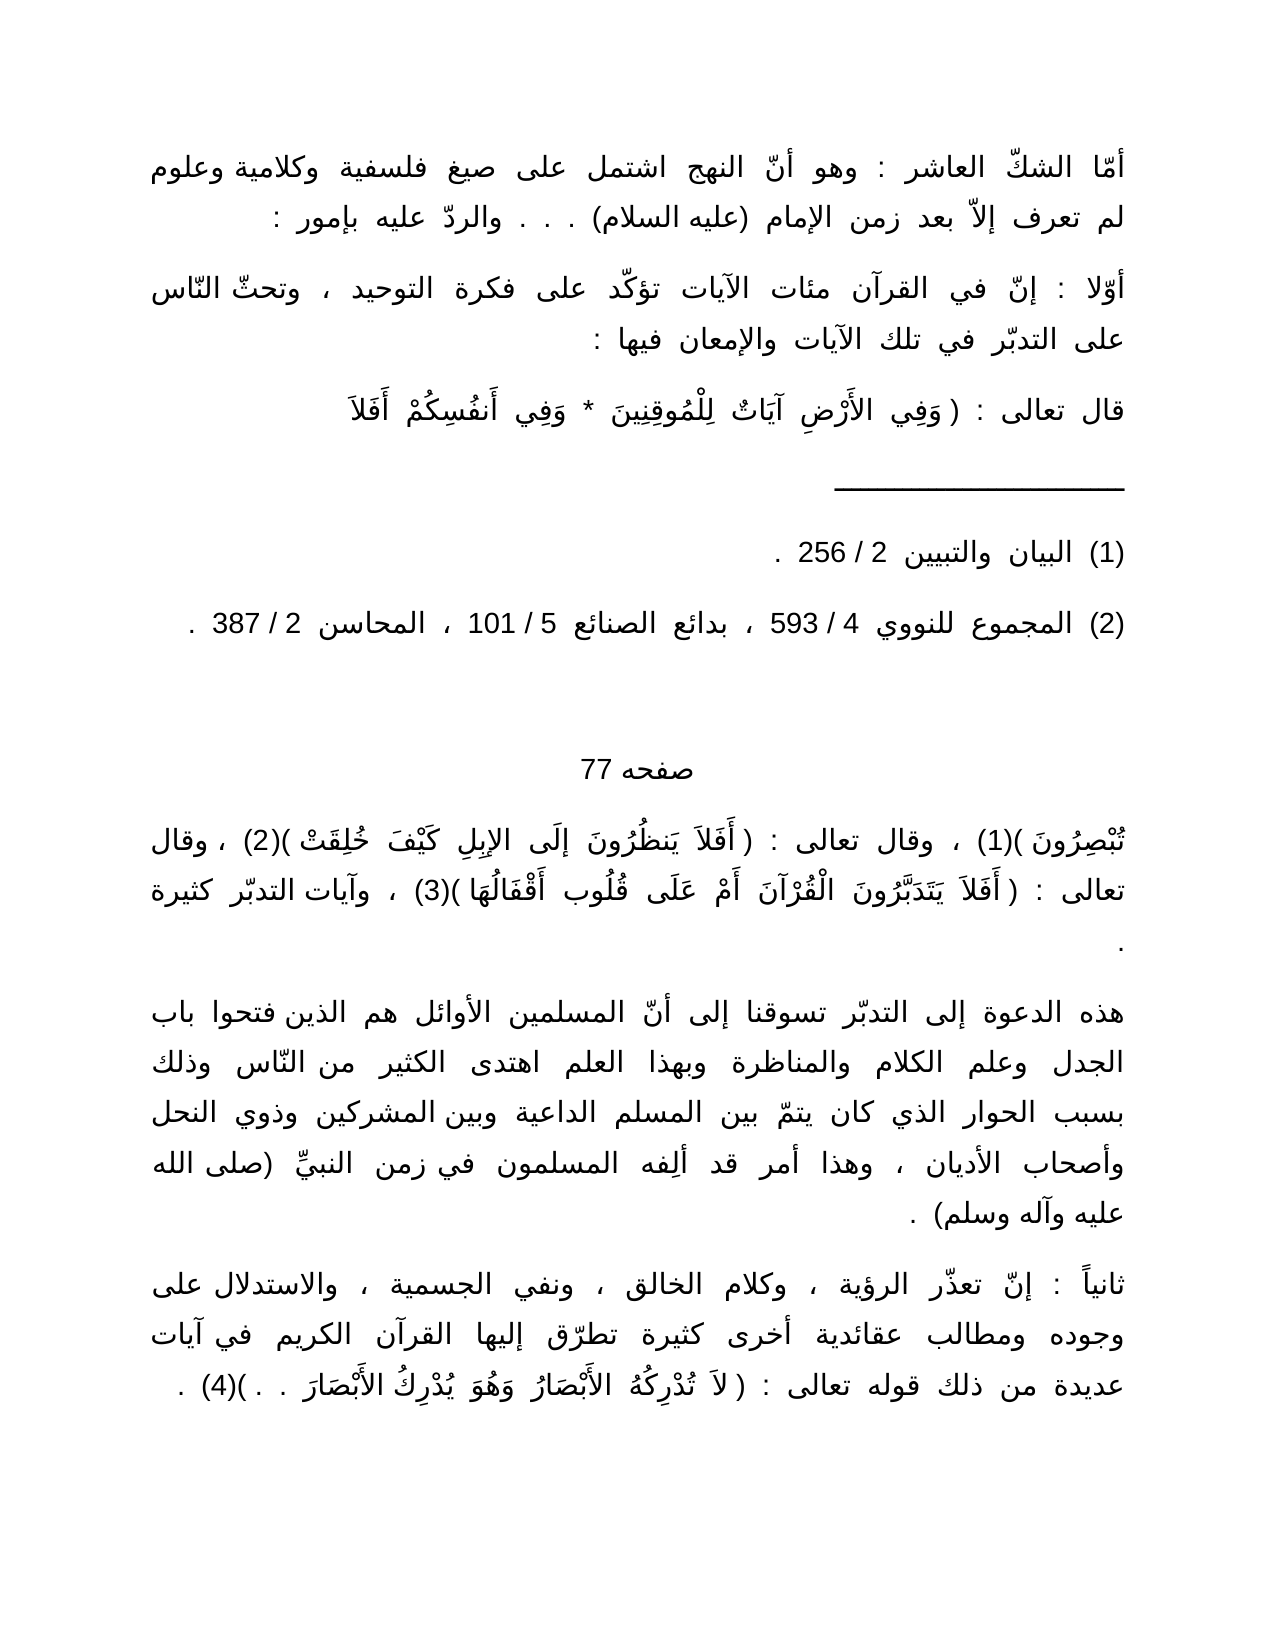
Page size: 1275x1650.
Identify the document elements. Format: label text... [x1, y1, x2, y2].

text هذه الدعوة إلى التدبّر تسوقنا إلى أنّ المسلمين الأوائل هم الذين فتحوا باب الجدل وعلم الكلام والمناظرة وبهذا العلم اهتدى الكثير من النّاس وذلك بسبب الحوار الذي كان يتمّ بين المسلم الداعية وبين المشركين وذوي النحل وأصحاب الأديان ، وهذا أمر قد ألِفه المسلمون في زمن النبيِّ (صلى الله عليه وآله وسلم) . [150, 995, 1125, 1229]
text ثانياً : إنّ تعذّر الرؤية ، وكلام الخالق ، ونفي الجسمية ، والاستدلال على وجوده ومطالب عقائدية أخرى كثيرة تطرّق إليها القرآن الكريم في آيات عديدة من ذلك قوله تعالى : ( لاَ تُدْرِكُهُ الأَبْصَارُ وَهُوَ يُدْرِكُ الأَبْصَارَ . . )(4) . [150, 1267, 1125, 1401]
text قال تعالى : ( وَفِي الأَرْضِ آيَاتٌ لِلْمُوقِنِينَ * وَفِي أَنفُسِكُمْ أَفَلاَ [150, 393, 1125, 426]
text (1) البيان والتبيين 2 / 256 . [150, 535, 1125, 569]
text صفحه 77 [150, 752, 1125, 785]
text (2) المجموع للنووي 4 / 593 ، بدائع الصنائع 5 / 101 ، المحاسن 2 / 387 . [150, 606, 1125, 640]
text أمّا الشكّ العاشر : وهو أنّ النهج اشتمل على صيغ فلسفية وكلامية وعلوم لم تعرف إلاّ بعد زمن الإمام (عليه السلام) . . . والردّ عليه بإمور : [150, 150, 1125, 234]
text ــــــــــــــــــــــــــــــــــ [150, 464, 1125, 498]
text تُبْصِرُونَ )(1) ، وقال تعالى : ( أَفَلاَ يَنظُرُونَ إلَى الإبِلِ كَيْفَ خُلِقَتْ )(2) ، وقال تعالى : ( أَفَلاَ يَتَدَبَّرُونَ الْقُرْآنَ أَمْ عَلَى قُلُوب أَقْفَالُهَا )(3) ، وآيات التدبّر كثيرة . [150, 823, 1125, 957]
text أوّلا : إنّ في القرآن مئات الآيات تؤكّد على فكرة التوحيد ، وتحثّ النّاس على التدبّر في تلك الآيات والإمعان فيها : [150, 271, 1125, 355]
